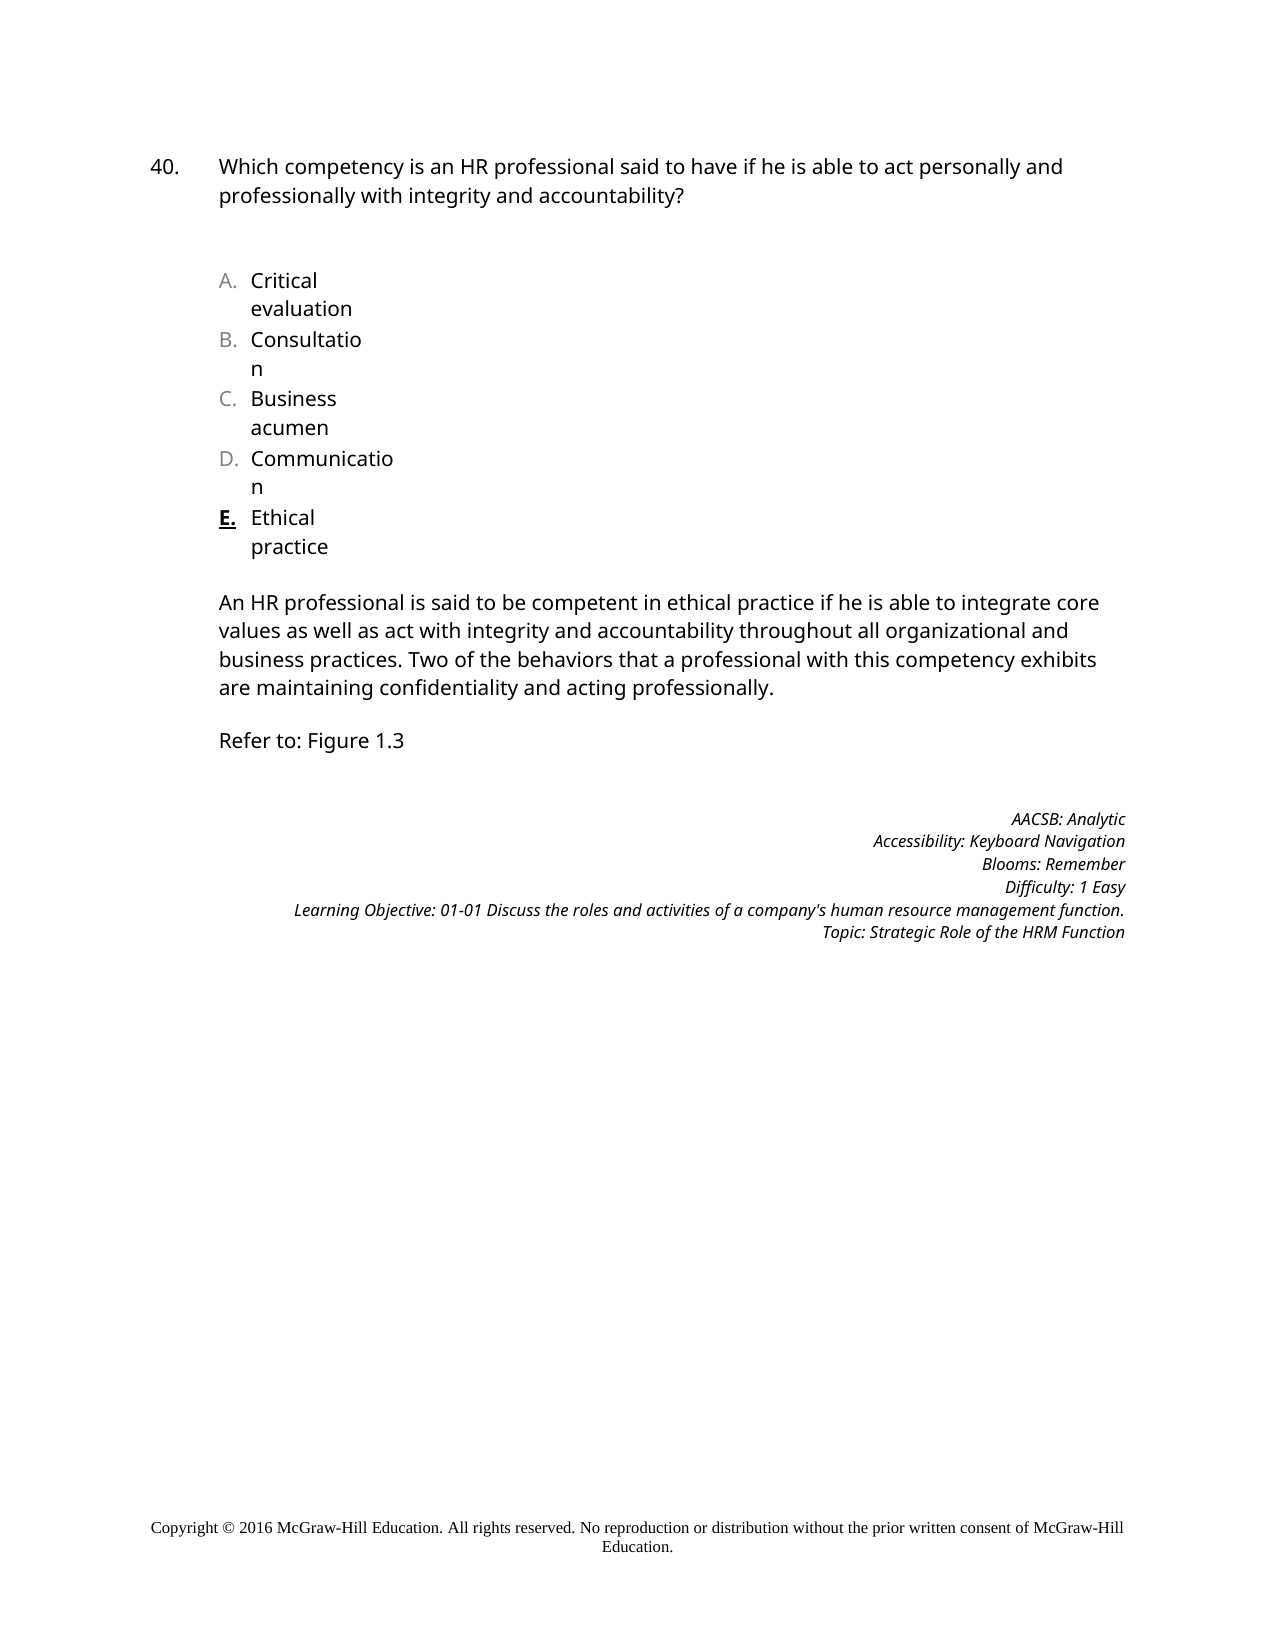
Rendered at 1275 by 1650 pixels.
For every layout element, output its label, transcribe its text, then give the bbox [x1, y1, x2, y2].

table_header AACSB: Analytic Accessibility: Keyboard Navigation Blooms: Remember Difficulty: 1 Easy Learning Objective: 01-01 Discuss the roles and activities of a company's human resource management function. Topic: Strategic Role of the HRM Function [150, 808, 1125, 972]
table_header Which competency is an HR professional said to have if he is able to act personally and professionally with integrity and accountability? An HR professional is said to be competent in ethical practice if he is able to integrate core values as well as act with integrity and accountability throughout all organizational and business practices. Two of the behaviors that a professional with this competency exhibits are maintaining confidentiality and acting professionally. Refer to: Figure 1.3 [219, 153, 1125, 782]
table_header 40. [150, 153, 218, 782]
